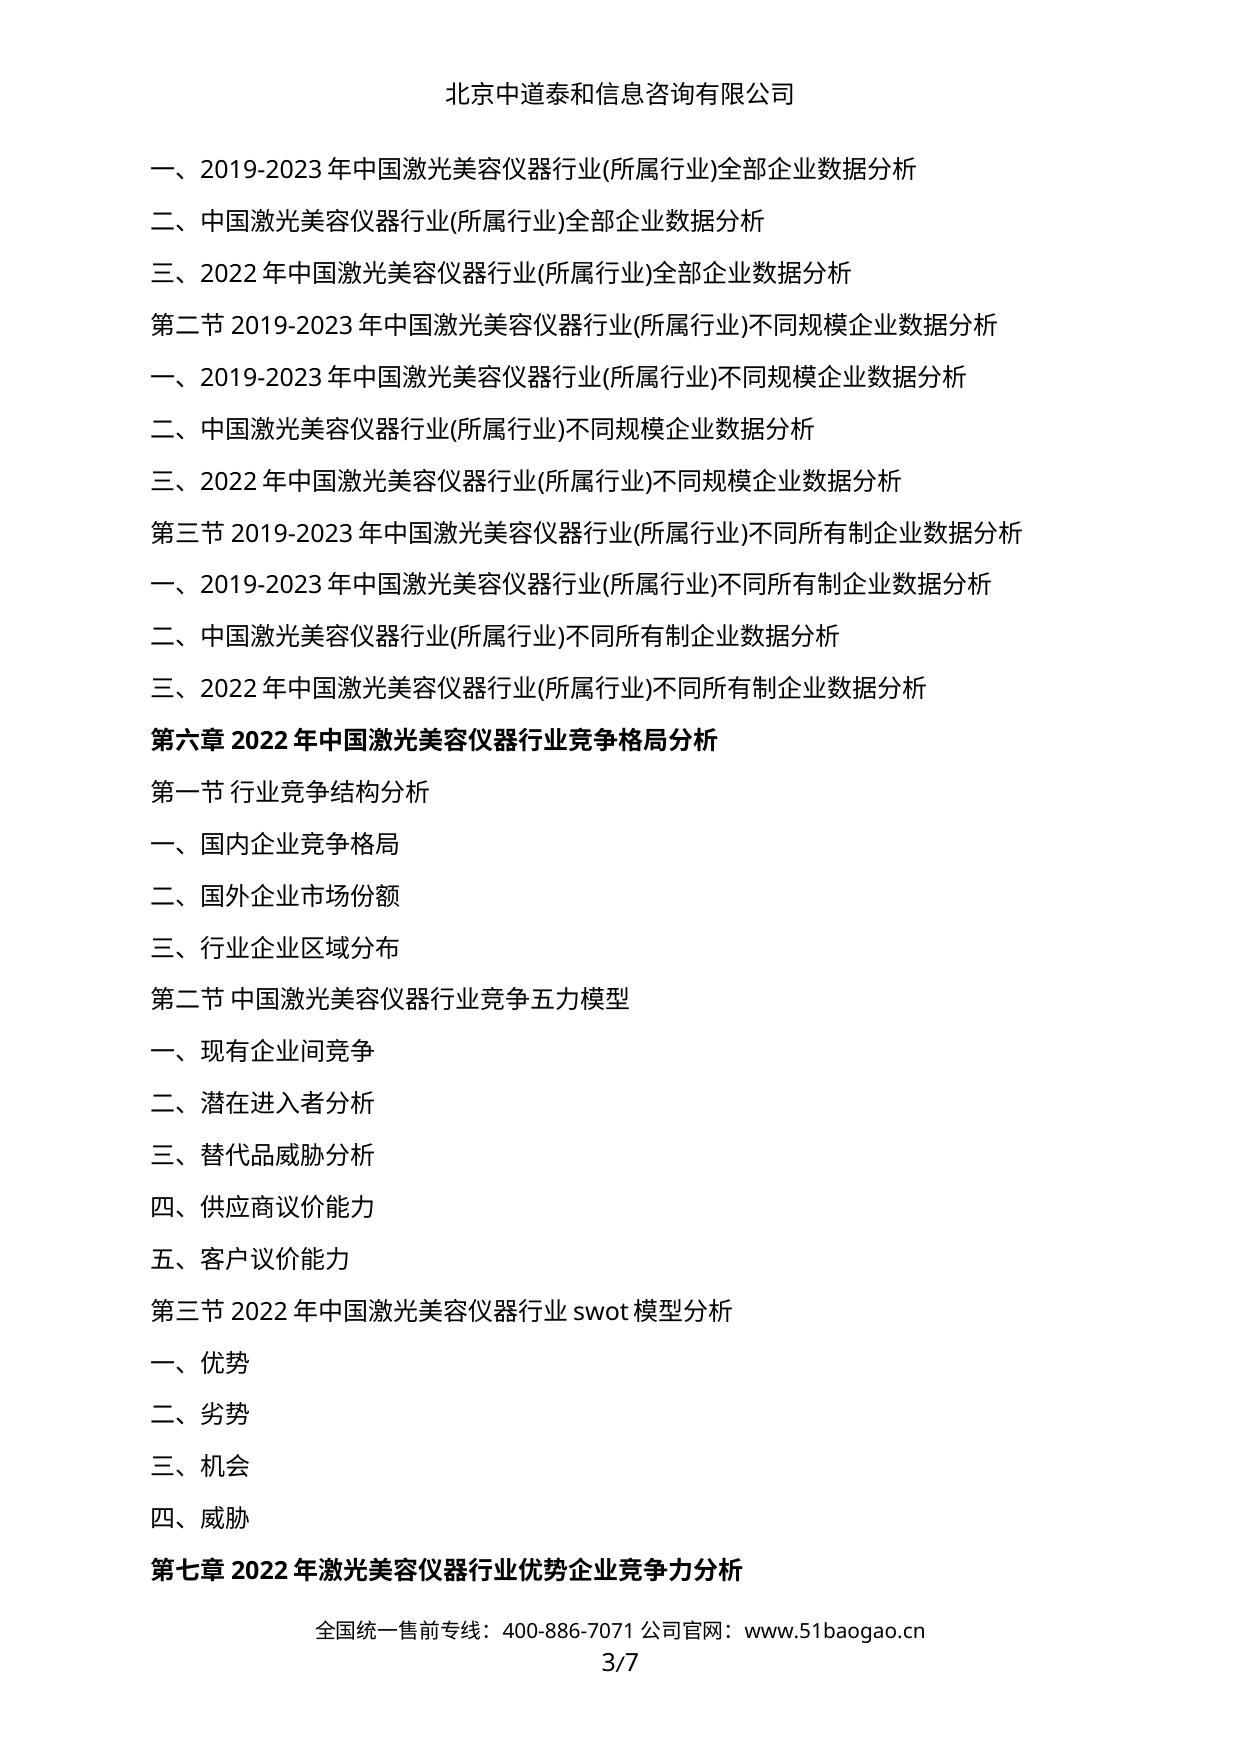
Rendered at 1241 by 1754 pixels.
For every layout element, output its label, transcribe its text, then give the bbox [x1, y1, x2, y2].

text 第二节 2019-2023年中国激光美容仪器行业(所属行业)不同规模企业数据分析 [150, 306, 1090, 342]
text 二、潜在进入者分析 [150, 1084, 1090, 1120]
text 一、2019-2023年中国激光美容仪器行业(所属行业)不同所有制企业数据分析 [150, 565, 1090, 601]
text 四、供应商议价能力 [150, 1187, 1090, 1224]
text 二、中国激光美容仪器行业(所属行业)不同规模企业数据分析 [150, 409, 1090, 446]
text 第七章 2022年激光美容仪器行业优势企业竞争力分析 [150, 1551, 1090, 1587]
text 第六章 2022年中国激光美容仪器行业竞争格局分析 [150, 721, 1090, 757]
text 三、机会 [150, 1447, 1090, 1483]
text 五、客户议价能力 [150, 1239, 1090, 1276]
text 三、替代品威胁分析 [150, 1136, 1090, 1172]
text 一、国内企业竞争格局 [150, 824, 1090, 861]
text 一、优势 [150, 1343, 1090, 1379]
text 一、2019-2023年中国激光美容仪器行业(所属行业)全部企业数据分析 [150, 150, 1090, 186]
text 二、中国激光美容仪器行业(所属行业)全部企业数据分析 [150, 202, 1090, 238]
text 三、行业企业区域分布 [150, 928, 1090, 964]
text 第三节 2019-2023年中国激光美容仪器行业(所属行业)不同所有制企业数据分析 [150, 513, 1090, 549]
text 三、2022年中国激光美容仪器行业(所属行业)不同所有制企业数据分析 [150, 669, 1090, 705]
text 二、国外企业市场份额 [150, 876, 1090, 912]
text 一、现有企业间竞争 [150, 1032, 1090, 1068]
text 二、劣势 [150, 1395, 1090, 1431]
text 四、威胁 [150, 1499, 1090, 1535]
text 第三节 2022年中国激光美容仪器行业swot模型分析 [150, 1291, 1090, 1327]
text 第二节 中国激光美容仪器行业竞争五力模型 [150, 980, 1090, 1016]
text 第一节 行业竞争结构分析 [150, 772, 1090, 809]
text 二、中国激光美容仪器行业(所属行业)不同所有制企业数据分析 [150, 617, 1090, 653]
text 三、2022年中国激光美容仪器行业(所属行业)全部企业数据分析 [150, 254, 1090, 290]
text 一、2019-2023年中国激光美容仪器行业(所属行业)不同规模企业数据分析 [150, 357, 1090, 394]
text 三、2022年中国激光美容仪器行业(所属行业)不同规模企业数据分析 [150, 461, 1090, 497]
